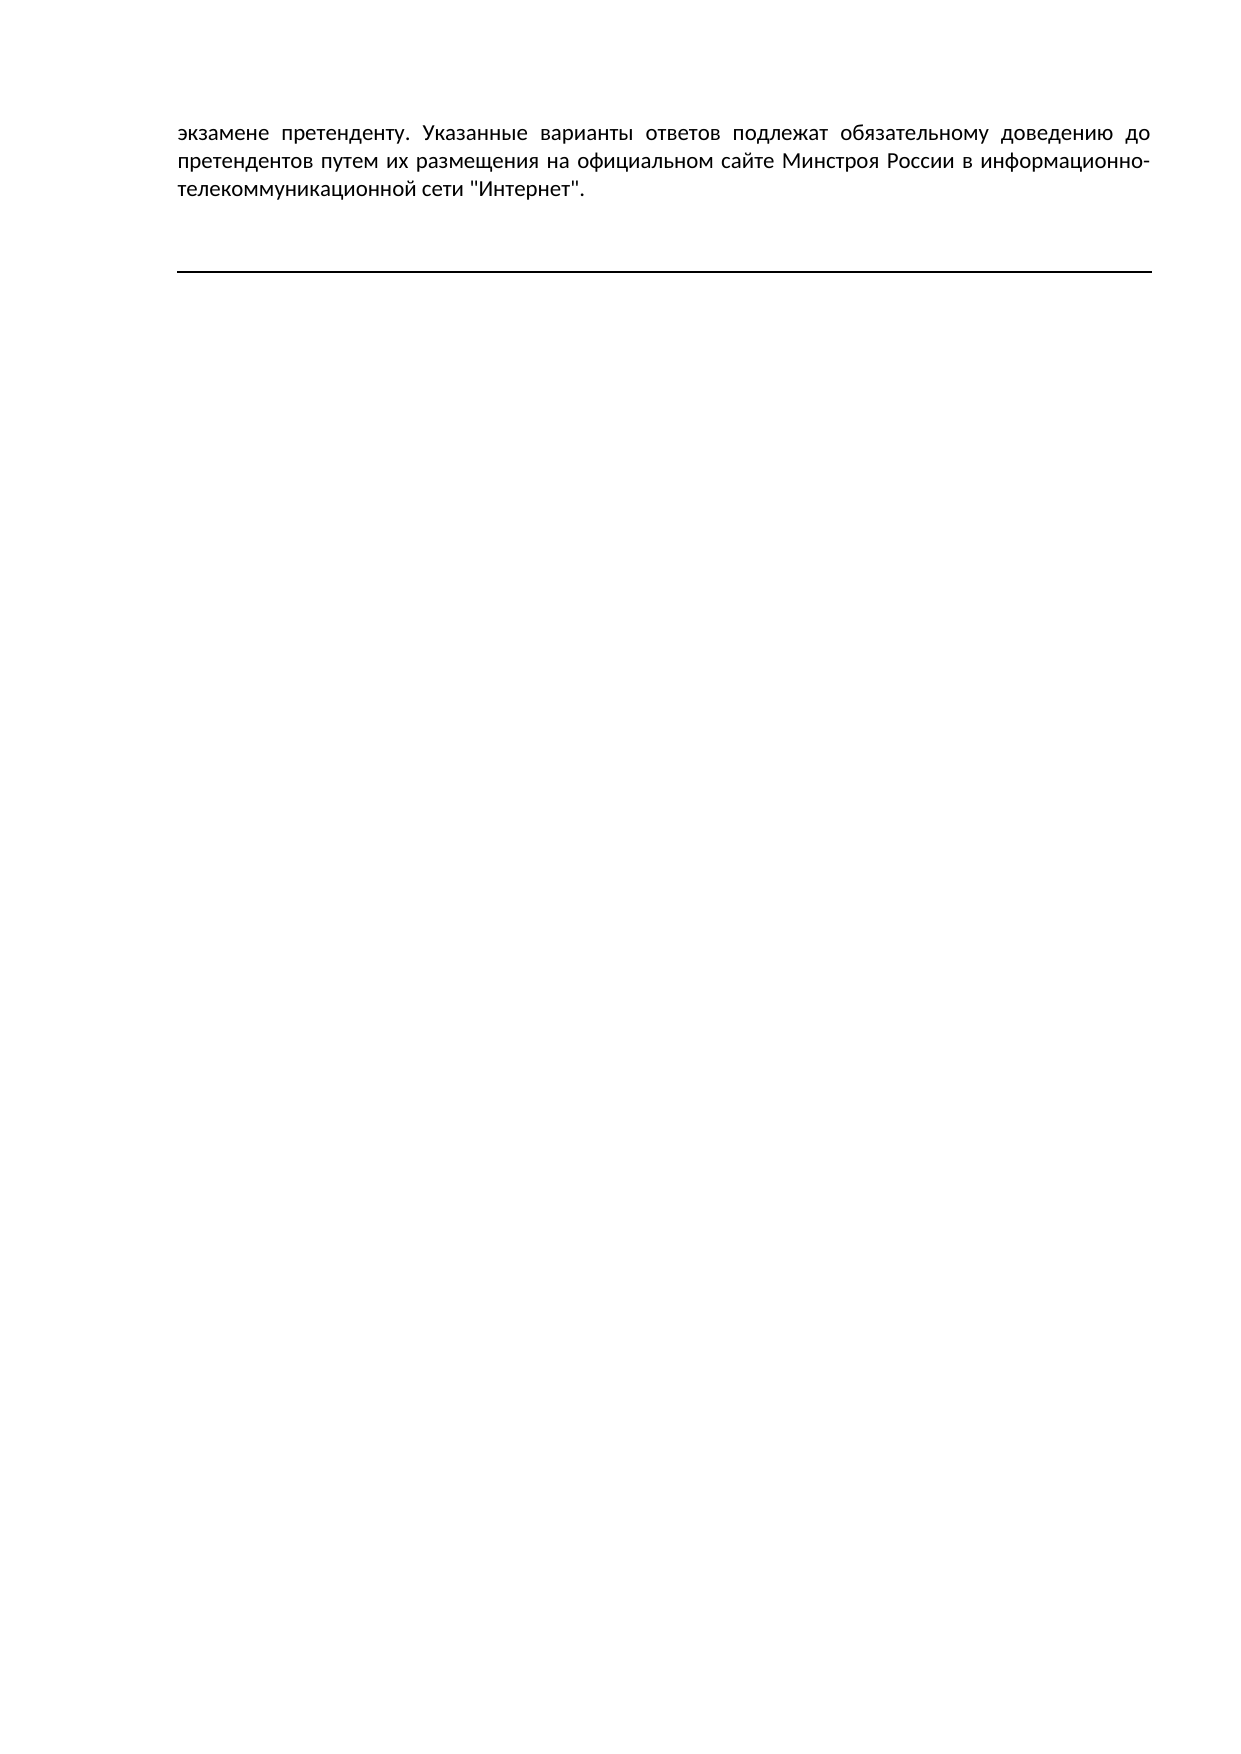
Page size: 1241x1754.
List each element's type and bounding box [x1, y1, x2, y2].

text [177, 118, 1152, 202]
